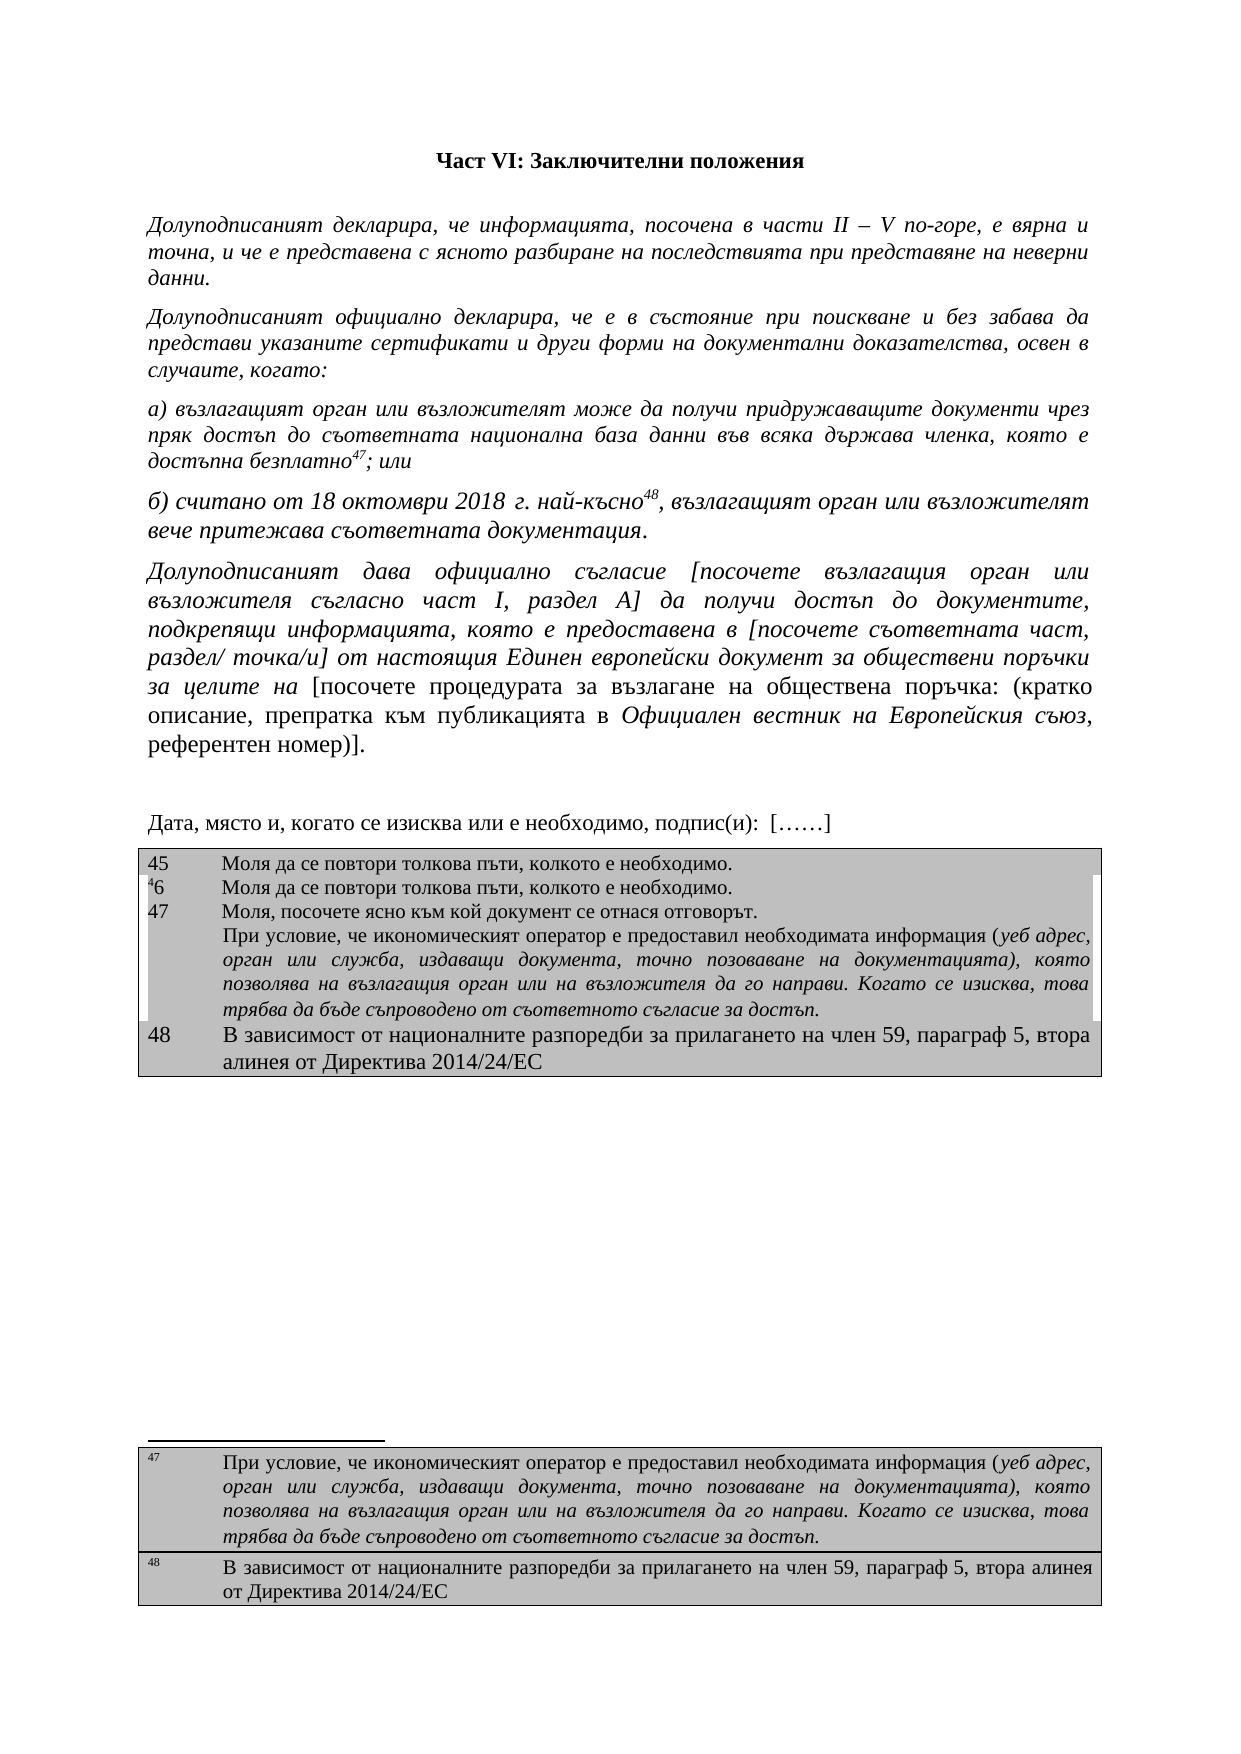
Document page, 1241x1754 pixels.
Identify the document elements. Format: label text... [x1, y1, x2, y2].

text Долуподписаният дава официално съгласие [посочете възлагащия орган или възложителя съгласно част I, раздел A] да получи достъп до документите, подкрепящи информацията, която е предоставена в [посочете съответната част, раздел/ точка/и] от настоящия Единен европейски документ за обществени поръчки за целите на [посочете процедурата за възлагане на обществена поръчка: (кратко описание, препратка към публикацията в Официален вестник на Европейския съюз, референтен номер)]. [148, 556, 1093, 757]
text Долуподписаният декларира, че информацията, посочена в части II – V по-горе, е вярна и точна, и че е представена с ясното разбиране на последствията при представяне на неверни данни. [148, 211, 1093, 291]
text 46 Моля да се повтори толкова пъти, колкото е необходимо. [148, 875, 1093, 899]
text При условие, че икономическият оператор е предоставил необходимата информация (уеб адрес, орган или служба, издаващи документа, точно позоваване на документацията), която позволява на възлагащия орган или на възложителя да го направи. Когато се изисква, това трябва да бъде съпроводено от съответното съгласие за достъп. [148, 923, 1093, 1018]
text Дата, място и, когато се изисква или е необходимо, подпис(и): [……] [148, 809, 1093, 835]
text б) считано от 18 октомври 2018 г. най-късно, възлагащият орган или възложителят вече притежава съответната документация. [148, 486, 1093, 544]
text 47 Моля, посочете ясно към кой документ се отнася отговорът. [148, 899, 1093, 923]
text 45 Моля да се повтори толкова пъти, колкото е необходимо. [139, 849, 1101, 875]
title Част VI: Заключителни положения [148, 148, 1093, 174]
text Долуподписаният официално декларира, че е в състояние при поискване и без забава да представи указаните сертификати и други форми на документални доказателства, освен в случаите, когато: [148, 303, 1093, 382]
text 48 В зависимост от националните разпоредби за прилагането на член 59, параграф 5, втора алинея от Директива 2014/24/ЕС [139, 1018, 1101, 1076]
text а) възлагащият орган или възложителят може да получи придружаващите документи чрез пряк достъп до съответната национална база данни във всяка държава членка, която е достъпна безплатно; или [148, 394, 1093, 474]
